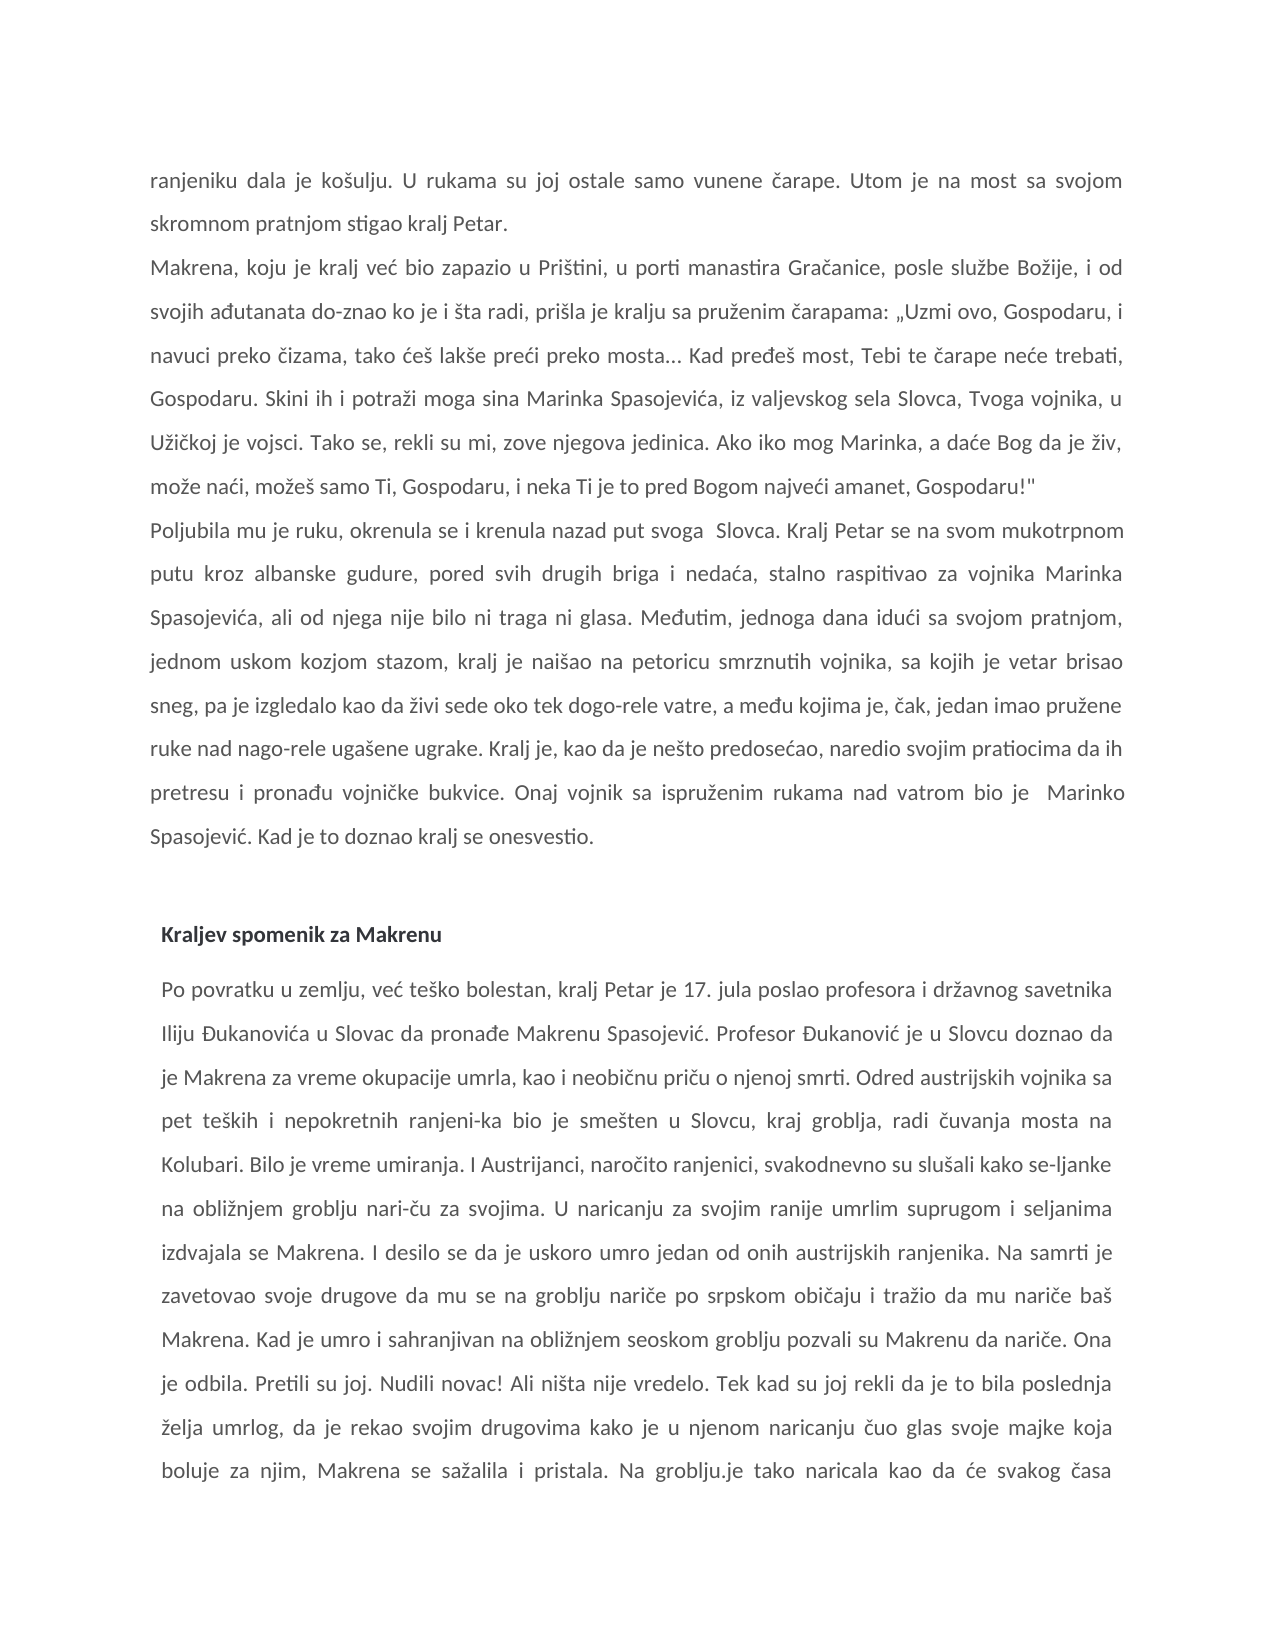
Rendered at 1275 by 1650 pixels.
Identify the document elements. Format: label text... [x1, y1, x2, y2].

text Poljubila mu je ruku, okrenula se i krenula nazad put svoga Slovca. Kralj Petar se na svom mukotrpnom putu kroz albanske gudure, pored svih drugih briga i nedaća, stalno raspitivao za vojnika Marinka Spasojevića, ali od njega nije bilo ni traga ni glasa. Međutim, jednoga dana idući sa svojom pratnjom, jednom uskom kozjom stazom, kralj je naišao na petoricu smrznutih vojnika, sa kojih je vetar brisao sneg, pa je izgledalo kao da živi sede oko tek dogo-rele vatre, a među kojima je, čak, jedan imao pružene ruke nad nago-rele ugašene ugrake. Kralj je, kao da je nešto predosećao, naredio svojim pratiocima da ih pretresu i pronađu vojničke bukvice. Onaj vojnik sa ispruženim rukama nad vatrom bio je Marinko Spasojević. Kad je to doznao kralj se onesvestio. [150, 500, 1125, 850]
text Makrena, koju je kralj već bio zapazio u Prištini, u porti manastira Gračanice, posle službe Božije, i od svojih ađutanata do-znao ko je i šta radi, prišla je kralju sa pruženim čarapama: „Uzmi ovo, Gospodaru, i navuci preko čizama, tako ćeš lakše preći preko mosta... Kad pređeš most, Tebi te čarape neće trebati, Gospodaru. Skini ih i potraži moga sina Marinka Spasojevića, iz valjevskog sela Slovca, Tvoga vojnika, u Užičkoj je vojsci. Tako se, rekli su mi, zove njegova jedinica. Ako iko mog Marinka, a daće Bog da je živ, može naći, možeš samo Ti, Gospodaru, i neka Ti je to pred Bogom najveći amanet, Gospodaru!" [150, 237, 1125, 500]
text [150, 150, 1125, 237]
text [161, 959, 1114, 1484]
text Kraljev spomenik za Makrenu [161, 905, 1114, 948]
